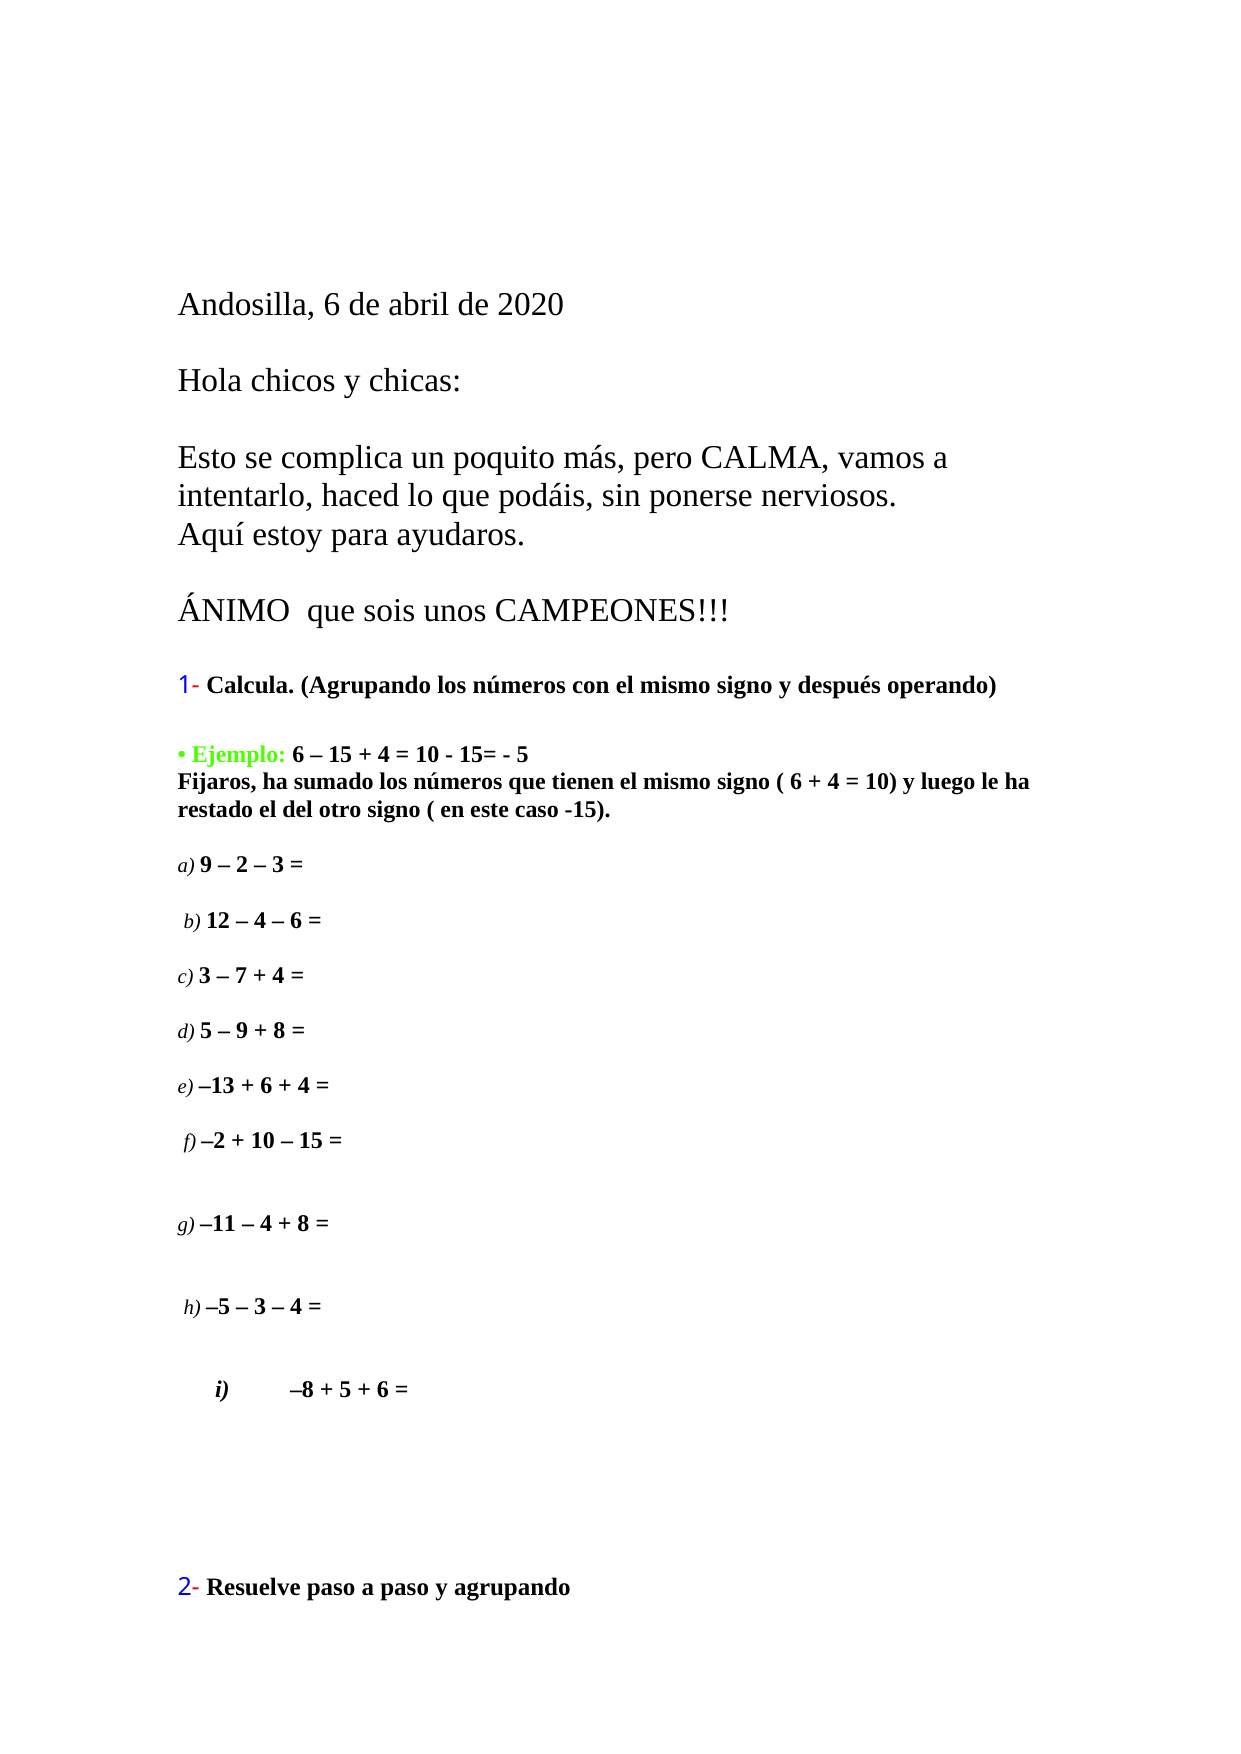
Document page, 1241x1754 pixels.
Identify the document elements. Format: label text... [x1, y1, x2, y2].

text c) 3 – 7 + 4 = [177, 961, 1063, 988]
text h) –5 – 3 – 4 = [177, 1292, 1063, 1320]
text d) 5 – 9 + 8 = [177, 1016, 1063, 1044]
text g) –11 – 4 + 8 = [177, 1209, 1063, 1237]
text ÁNIMO que sois unos CAMPEONES!!! [177, 591, 1063, 629]
text Andosilla, 6 de abril de 2020 [177, 284, 1063, 322]
list –8 + 5 + 6 = [215, 1375, 1063, 1402]
text Fijaros, ha sumado los números que tienen el mismo signo ( 6 + 4 = 10) y luego le ha restado el del otro signo ( en este caso -15). [177, 767, 1063, 822]
text e) –13 + 6 + 4 = [177, 1071, 1063, 1099]
text Aquí estoy para ayudaros. [177, 514, 1063, 552]
text a) 9 – 2 – 3 = [177, 850, 1063, 878]
text 2- Resuelve paso a paso y agrupando [177, 1568, 1063, 1602]
text Hola chicos y chicas: [177, 361, 1063, 399]
text Esto se complica un poquito más, pero CALMA, vamos a intentarlo, haced lo que podáis, sin ponerse nerviosos. [177, 437, 1063, 514]
text 1- Calcula. (Agrupando los números con el mismo signo y después operando) [177, 667, 1063, 701]
text • Ejemplo: 6 – 15 + 4 = 10 - 15= - 5 [177, 739, 1063, 767]
text b) 12 – 4 – 6 = [177, 906, 1063, 933]
text f) –2 + 10 – 15 = [177, 1126, 1063, 1154]
